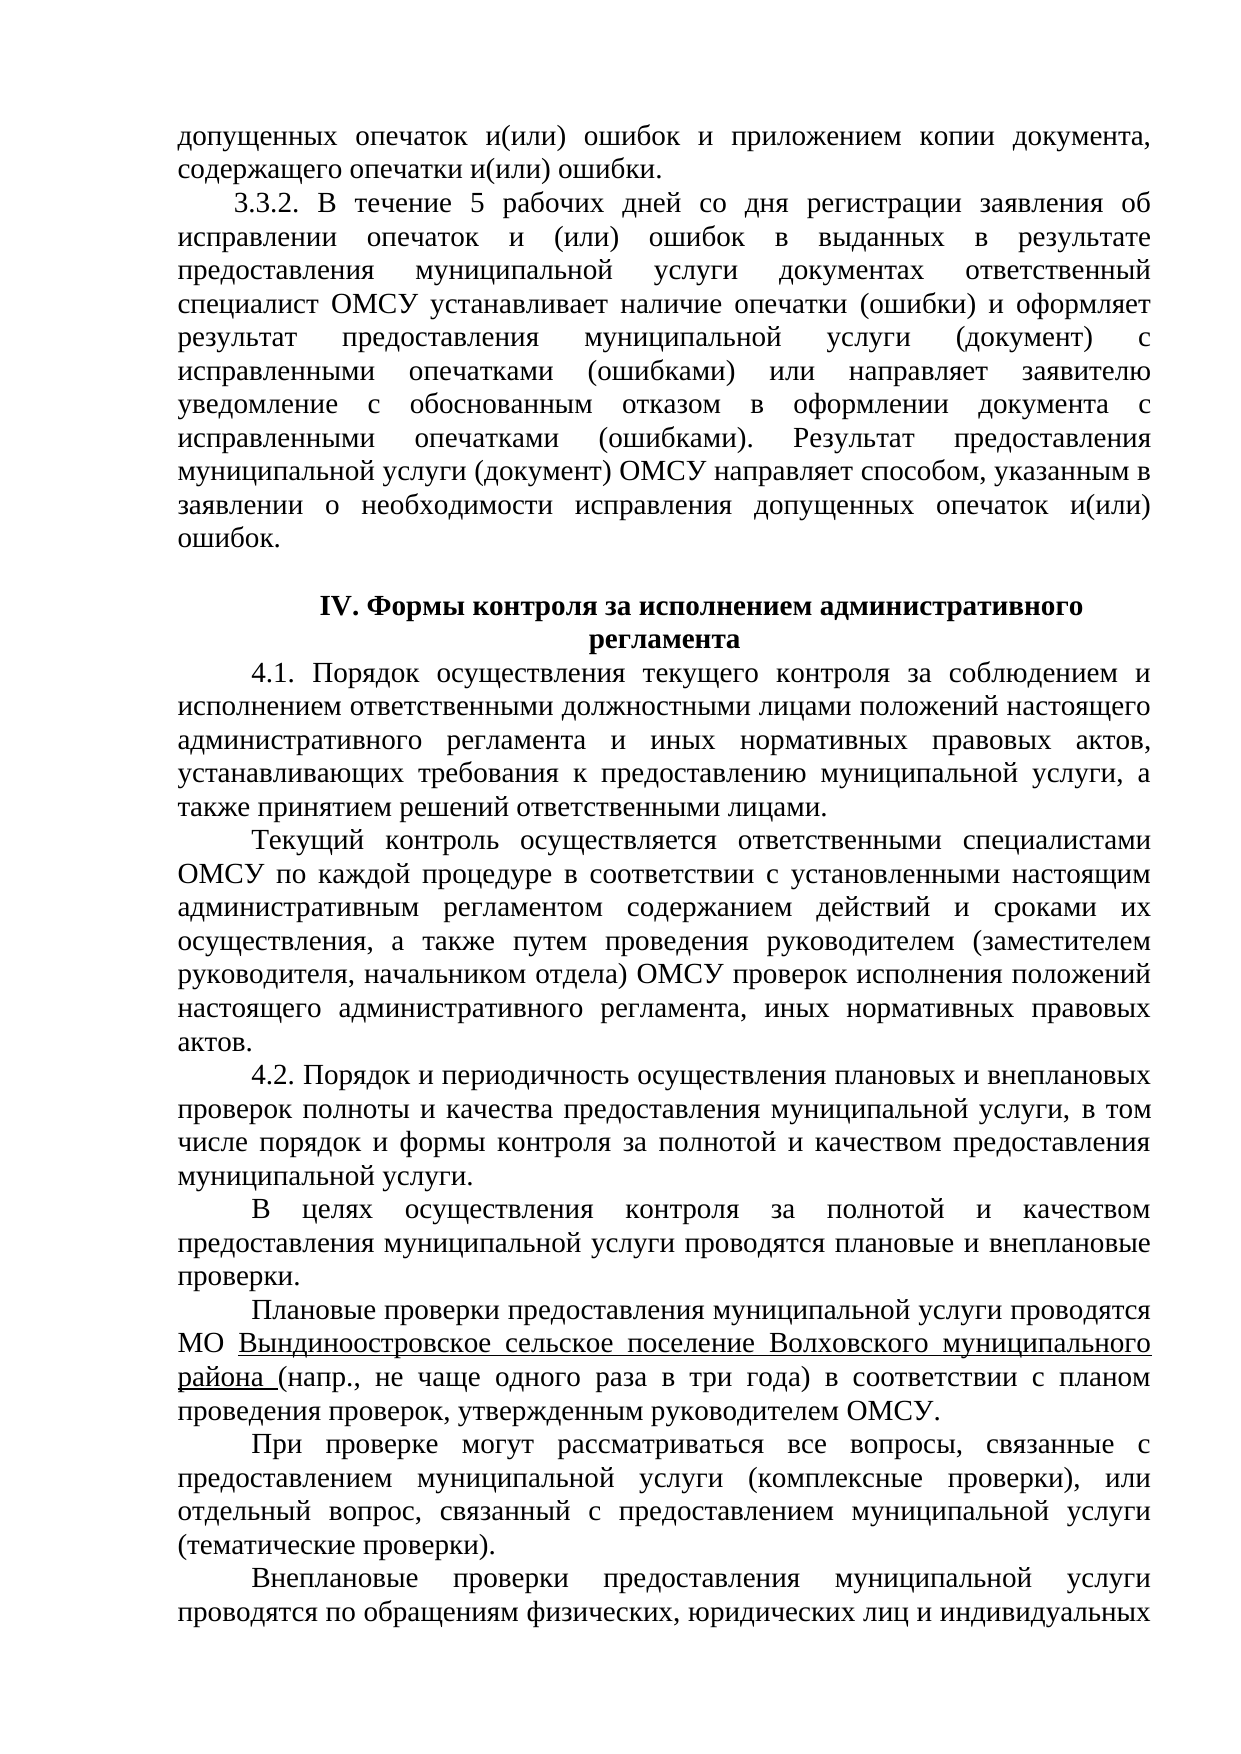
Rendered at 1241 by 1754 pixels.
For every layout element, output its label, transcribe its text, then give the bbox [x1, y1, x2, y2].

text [177, 1560, 1152, 1627]
text IV. Формы контроля за исполнением административного регламента [177, 588, 1152, 655]
text 4.2. Порядок и периодичность осуществления плановых и внеплановых проверок полноты и качества предоставления муниципальной услуги, в том числе порядок и формы контроля за полнотой и качеством предоставления муниципальной услуги. [177, 1057, 1152, 1191]
text 3.3.2. В течение 5 рабочих дней со дня регистрации заявления об исправлении опечаток и (или) ошибок в выданных в результате предоставления муниципальной услуги документах ответственный специалист ОМСУ устанавливает наличие опечатки (ошибки) и оформляет результат предоставления муниципальной услуги (документ) с исправленными опечатками (ошибками) или направляет заявителю уведомление с обоснованным отказом в оформлении документа с исправленными опечатками (ошибками). Результат предоставления муниципальной услуги (документ) ОМСУ направляет способом, указанным в заявлении о необходимости исправления допущенных опечаток и(или) ошибок. [177, 185, 1152, 554]
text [177, 118, 1152, 185]
text Текущий контроль осуществляется ответственными специалистами ОМСУ по каждой процедуре в соответствии с установленными настоящим административным регламентом содержанием действий и сроками их осуществления, а также путем проведения руководителем (заместителем руководителя, начальником отдела) ОМСУ проверок исполнения положений настоящего административного регламента, иных нормативных правовых актов. [177, 822, 1152, 1057]
text 4.1. Порядок осуществления текущего контроля за соблюдением и исполнением ответственными должностными лицами положений настоящего административного регламента и иных нормативных правовых актов, устанавливающих требования к предоставлению муниципальной услуги, а также принятием решений ответственными лицами. [177, 655, 1152, 822]
text В целях осуществления контроля за полнотой и качеством предоставления муниципальной услуги проводятся плановые и внеплановые проверки. [177, 1191, 1152, 1292]
text При проверке могут рассматриваться все вопросы, связанные с предоставлением муниципальной услуги (комплексные проверки), или отдельный вопрос, связанный с предоставлением муниципальной услуги (тематические проверки). [177, 1426, 1152, 1560]
text Плановые проверки предоставления муниципальной услуги проводятся МО Вындиноостровское сельское поселение Волховского муниципального района (напр., не чаще одного раза в три года) в соответствии с планом проведения проверок, утвержденным руководителем ОМСУ. [177, 1292, 1152, 1426]
